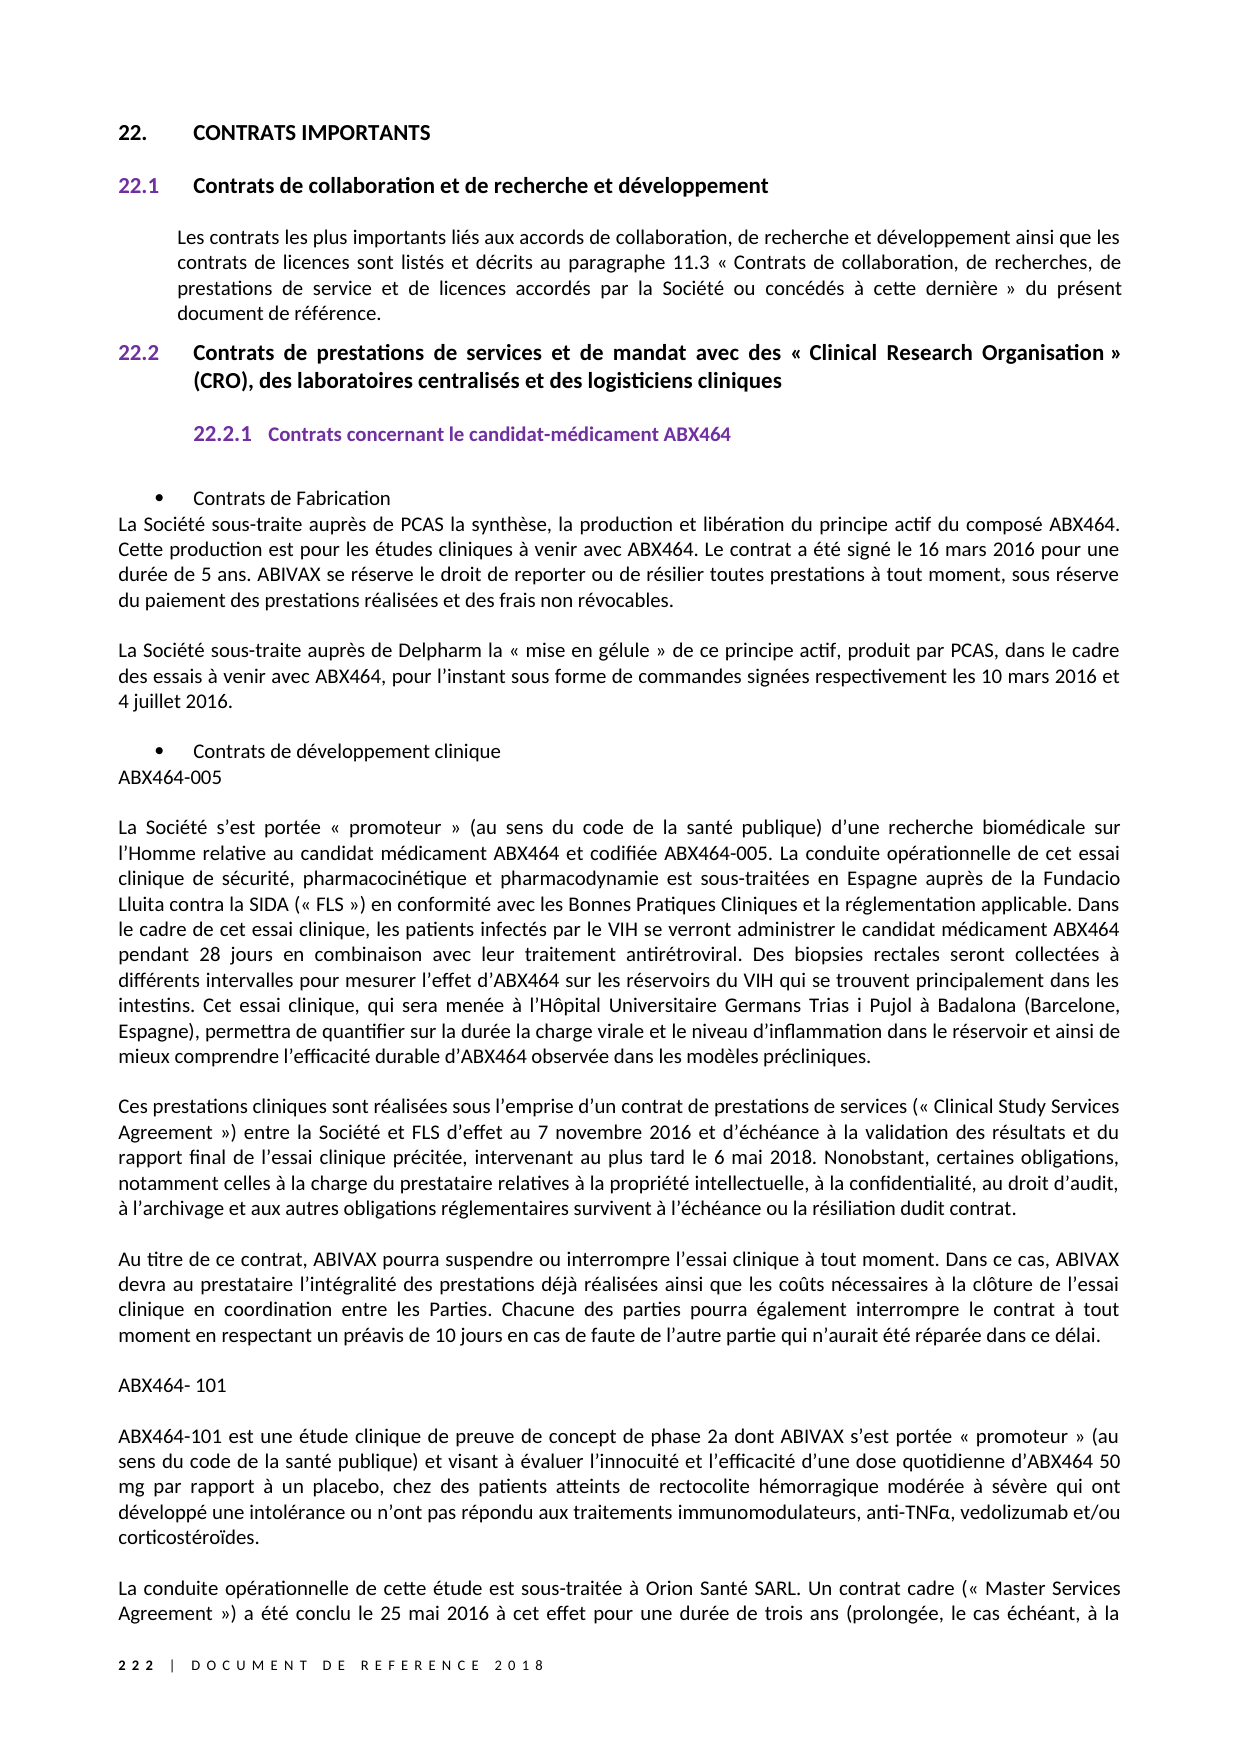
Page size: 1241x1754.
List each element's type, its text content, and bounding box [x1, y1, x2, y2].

text Au titre de ce contrat, ABIVAX pourra suspendre ou interrompre l’essai clinique à tout moment. Dans ce cas, ABIVAX devra au prestataire l’intégralité des prestations déjà réalisées ainsi que les coûts nécessaires à la clôture de l’essai clinique en coordination entre les Parties. Chacune des parties pourra également interrompre le contrat à tout moment en respectant un préavis de 10 jours en cas de faute de l’autre partie qui n’aurait été réparée dans ce délai. [118, 1246, 1122, 1347]
text ABX464-101 est une étude clinique de preuve de concept de phase 2a dont ABIVAX s’est portée « promoteur » (au sens du code de la santé publique) et visant à évaluer l’innocuité et l’efficacité d’une dose quotidienne d’ABX464 50 mg par rapport à un placebo, chez des patients atteints de rectocolite hémorragique modérée à sévère qui ont développé une intolérance ou n’ont pas répondu aux traitements immunomodulateurs, anti-TNFα, vedolizumab et/ou corticostéroïdes. [118, 1423, 1122, 1550]
text Ces prestations cliniques sont réalisées sous l’emprise d’un contrat de prestations de services (« Clinical Study Services Agreement ») entre la Société et FLS d’effet au 7 novembre 2016 et d’échéance à la validation des résultats et du rapport final de l’essai clinique précitée, intervenant au plus tard le 6 mai 2018. Nonobstant, certaines obligations, notamment celles à la charge du prestataire relatives à la propriété intellectuelle, à la confidentialité, au droit d’audit, à l’archivage et aux autres obligations réglementaires survivent à l’échéance ou la résiliation dudit contrat. [118, 1094, 1122, 1221]
list Contrats de prestations de services et de mandat avec des « Clinical Research Organisation » (CRO), des laboratoires centralisés et des logisticiens cliniques [118, 338, 1122, 394]
list Contrats de collaboration et de recherche et développement [118, 171, 1122, 199]
list Contrats de développement clinique [156, 739, 1122, 764]
list Les contrats les plus importants liés aux accords de collaboration, de recherche et développement ainsi que les contrats de licences sont listés et décrits au paragraphe 11.3 « Contrats de collaboration, de recherches, de prestations de service et de licences accordés par la Société ou concédés à cette dernière » du présent document de référence. [177, 224, 1122, 326]
text ABX464-005 [118, 764, 1122, 789]
list Contrats de Fabrication [156, 485, 1122, 511]
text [118, 1575, 1122, 1626]
list Contrats concernant le candidat-médicament ABX464 [193, 419, 1122, 447]
text ABX464- 101 [118, 1372, 1122, 1398]
list CONTRATS IMPORTANTS [118, 118, 1122, 146]
text La Société s’est portée « promoteur » (au sens du code de la santé publique) d’une recherche biomédicale sur l’Homme relative au candidat médicament ABX464 et codifiée ABX464-005. La conduite opérationnelle de cet essai clinique de sécurité, pharmacocinétique et pharmacodynamie est sous-traitées en Espagne auprès de la Fundacio Lluita contra la SIDA (« FLS ») en conformité avec les Bonnes Pratiques Cliniques et la réglementation applicable. Dans le cadre de cet essai clinique, les patients infectés par le VIH se verront administrer le candidat médicament ABX464 pendant 28 jours en combinaison avec leur traitement antirétroviral. Des biopsies rectales seront collectées à différents intervalles pour mesurer l’effet d’ABX464 sur les réservoirs du VIH qui se trouvent principalement dans les intestins. Cet essai clinique, qui sera menée à l’Hôpital Universitaire Germans Trias i Pujol à Badalona (Barcelone, Espagne), permettra de quantifier sur la durée la charge virale et le niveau d’inflammation dans le réservoir et ainsi de mieux comprendre l’efficacité durable d’ABX464 observée dans les modèles précliniques. [118, 814, 1122, 1069]
text La Société sous-traite auprès de PCAS la synthèse, la production et libération du principe actif du composé ABX464. Cette production est pour les études cliniques à venir avec ABX464. Le contrat a été signé le 16 mars 2016 pour une durée de 5 ans. ABIVAX se réserve le droit de reporter ou de résilier toutes prestations à tout moment, sous réserve du paiement des prestations réalisées et des frais non révocables. [118, 511, 1122, 612]
text La Société sous-traite auprès de Delpharm la « mise en gélule » de ce principe actif, produit par PCAS, dans le cadre des essais à venir avec ABX464, pour l’instant sous forme de commandes signées respectivement les 10 mars 2016 et 4 juillet 2016. [118, 637, 1122, 714]
